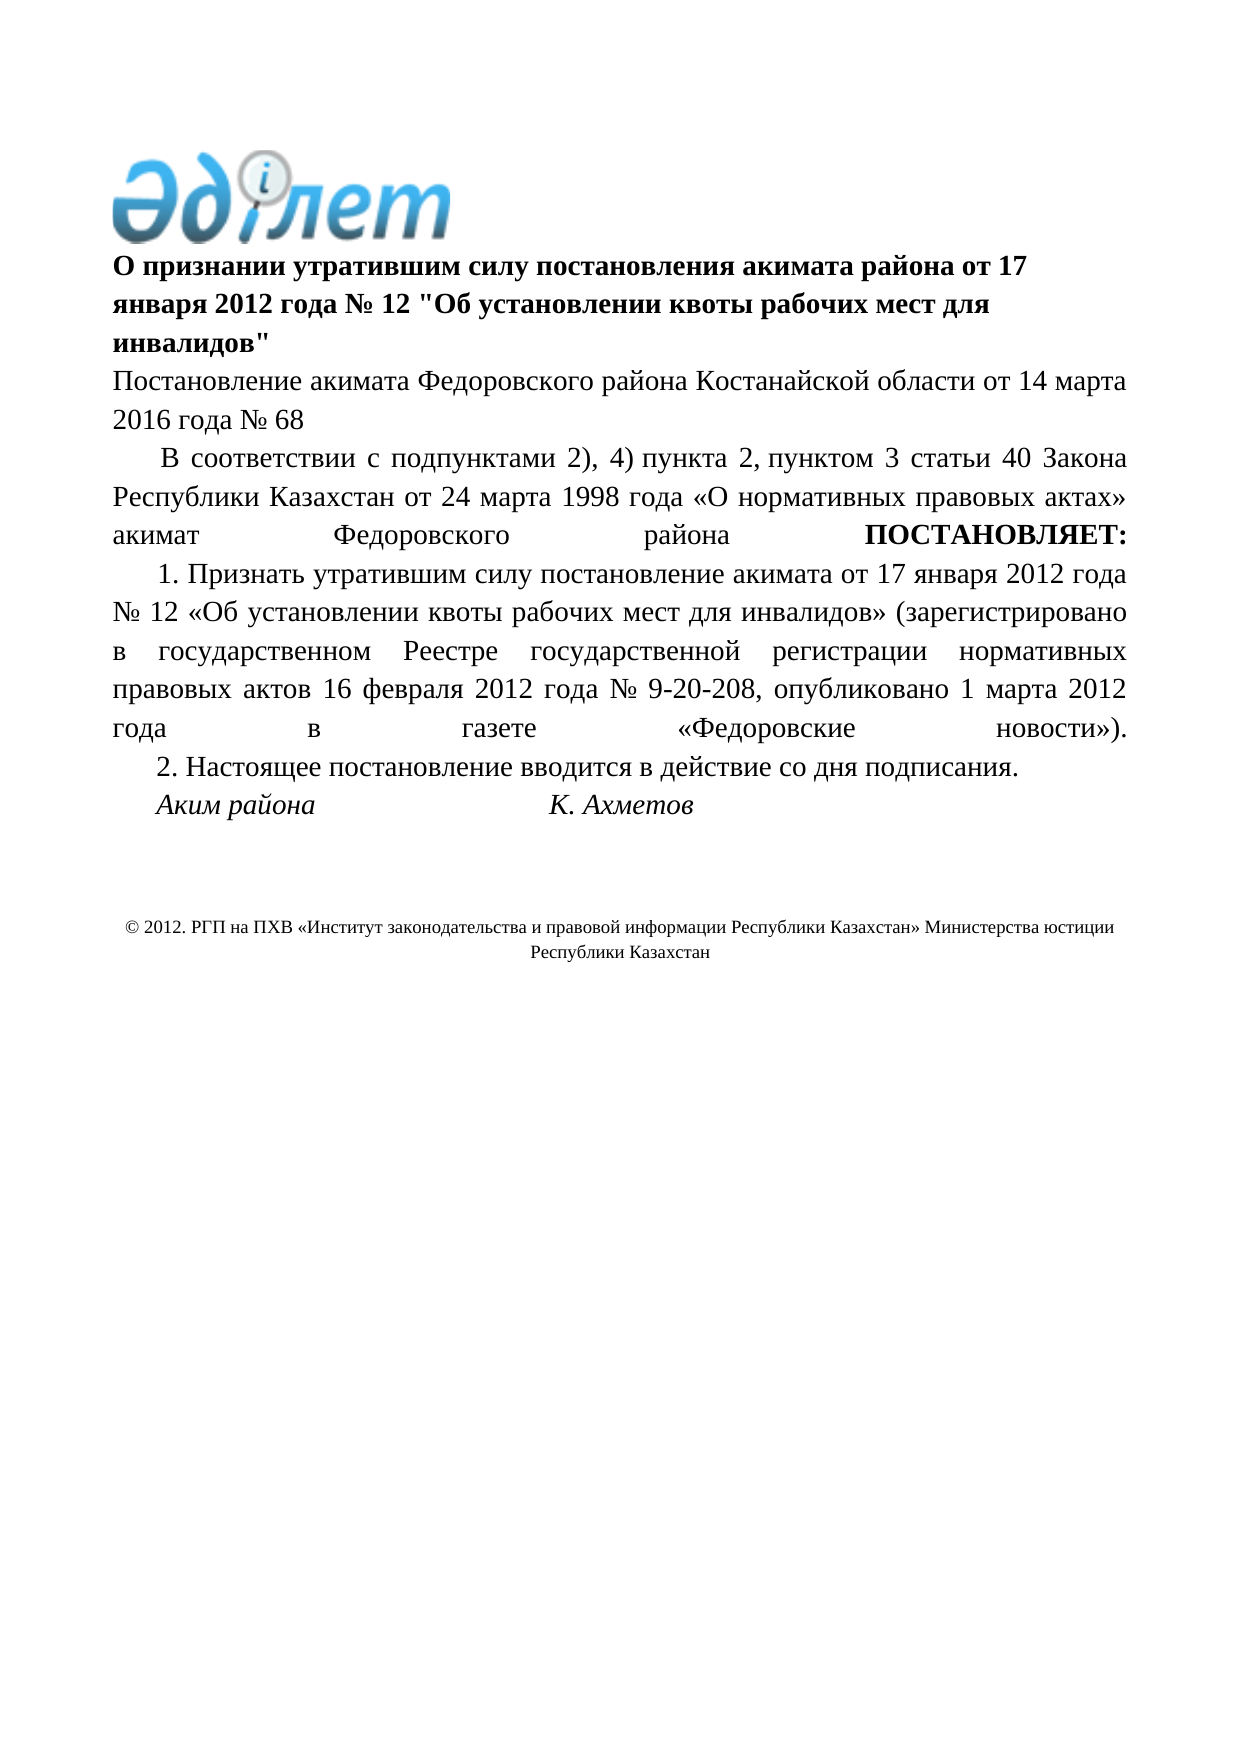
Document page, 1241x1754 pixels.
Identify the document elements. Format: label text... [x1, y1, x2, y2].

text В соответствии с подпунктами 2), 4) пункта 2, пунктом 3 статьи 40 Закона Республики Казахстан от 24 марта 1998 года «О нормативных правовых актах» акимат Федоровского района ПОСТАНОВЛЯЕТ: 1. Признать утратившим силу постановление акимата от 17 января 2012 года № 12 «Об установлении квоты рабочих мест для инвалидов» (зарегистрировано в государственном Реестре государственной регистрации нормативных правовых актов 16 февраля 2012 года № 9-20-208, опубликовано 1 марта 2012 года в газете «Федоровские новости»). 2. Настоящее постановление вводится в действие со дня подписания. [112, 440, 1128, 782]
text О признании утратившим силу постановления акимата района от 17 января 2012 года № 12 "Об установлении квоты рабочих мест для инвалидов" [112, 248, 1128, 358]
picture [112, 150, 451, 244]
text © 2012. РГП на ПХВ «Институт законодательства и правовой информации Республики Казахстан» Министерства юстиции Республики Казахстан [112, 916, 1128, 963]
text Постановление акимата Федоровского района Костанайской области от 14 марта 2016 года № 68 [112, 363, 1128, 435]
text Аким района К. Ахметов [112, 787, 1128, 821]
